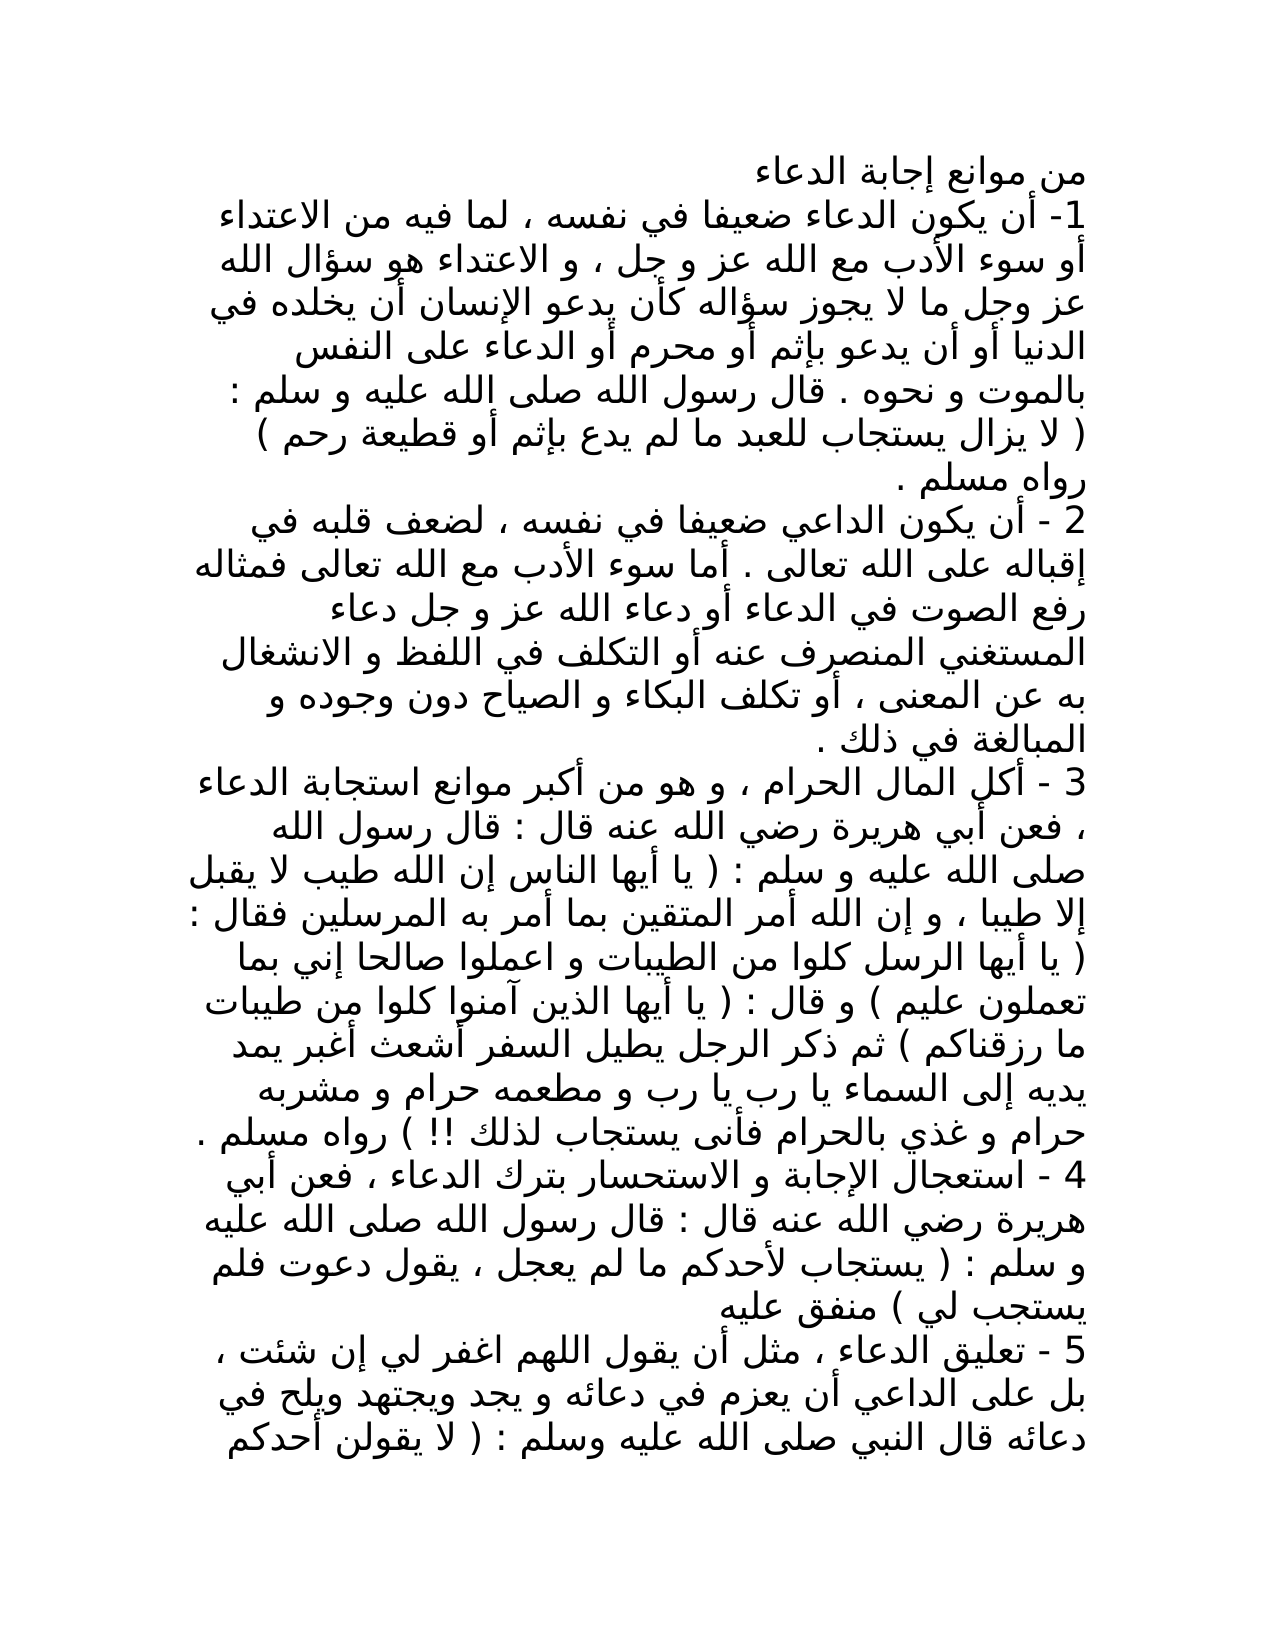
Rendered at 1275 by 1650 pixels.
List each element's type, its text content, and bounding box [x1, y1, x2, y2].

text من موانع إجابة الدعاء [187, 150, 1087, 194]
text 3 - أكل المال الحرام ، و هو من أكبر موانع استجابة الدعاء ، فعن أبي هريرة رضي الله عنه قال : قال رسول الله صلى الله عليه و سلم : ( يا أيها الناس إن الله طيب لا يقبل إلا طيبا ، و إن الله أمر المتقين بما أمر به المرسلين فقال : ( يا أيها الرسل كلوا من الطيبات و اعملوا صالحا إني بما تعملون عليم ) و قال : ( يا أيها الذين آمنوا كلوا من طيبات ما رزقناكم ) ثم ذكر الرجل يطيل السفر أشعث أغبر يمد يديه إلى السماء يا رب يا رب و مطعمه حرام و مشربه حرام و غذي بالحرام فأنى يستجاب لذلك !! ) رواه مسلم . [187, 761, 1087, 1154]
text 1- أن يكون الدعاء ضعيفا في نفسه ، لما فيه من الاعتداء أو سوء الأدب مع الله عز و جل ، و الاعتداء هو سؤال الله عز وجل ما لا يجوز سؤاله كأن يدعو الإنسان أن يخلده في الدنيا أو أن يدعو بإثم أو محرم أو الدعاء على النفس بالموت و نحوه . قال رسول الله صلى الله عليه و سلم : ( لا يزال يستجاب للعبد ما لم يدع بإثم أو قطيعة رحم ) رواه مسلم . [187, 194, 1087, 499]
text 4 - استعجال الإجابة و الاستحسار بترك الدعاء ، فعن أبي هريرة رضي الله عنه قال : قال رسول الله صلى الله عليه و سلم : ( يستجاب لأحدكم ما لم يعجل ، يقول دعوت فلم يستجب لي ) منفق عليه [187, 1154, 1087, 1328]
text 2 - أن يكون الداعي ضعيفا في نفسه ، لضعف قلبه في إقباله على الله تعالى . أما سوء الأدب مع الله تعالى فمثاله رفع الصوت في الدعاء أو دعاء الله عز و جل دعاء المستغني المنصرف عنه أو التكلف في اللفظ و الانشغال به عن المعنى ، أو تكلف البكاء و الصياح دون وجوده و المبالغة في ذلك . [187, 499, 1087, 761]
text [187, 1328, 1087, 1459]
